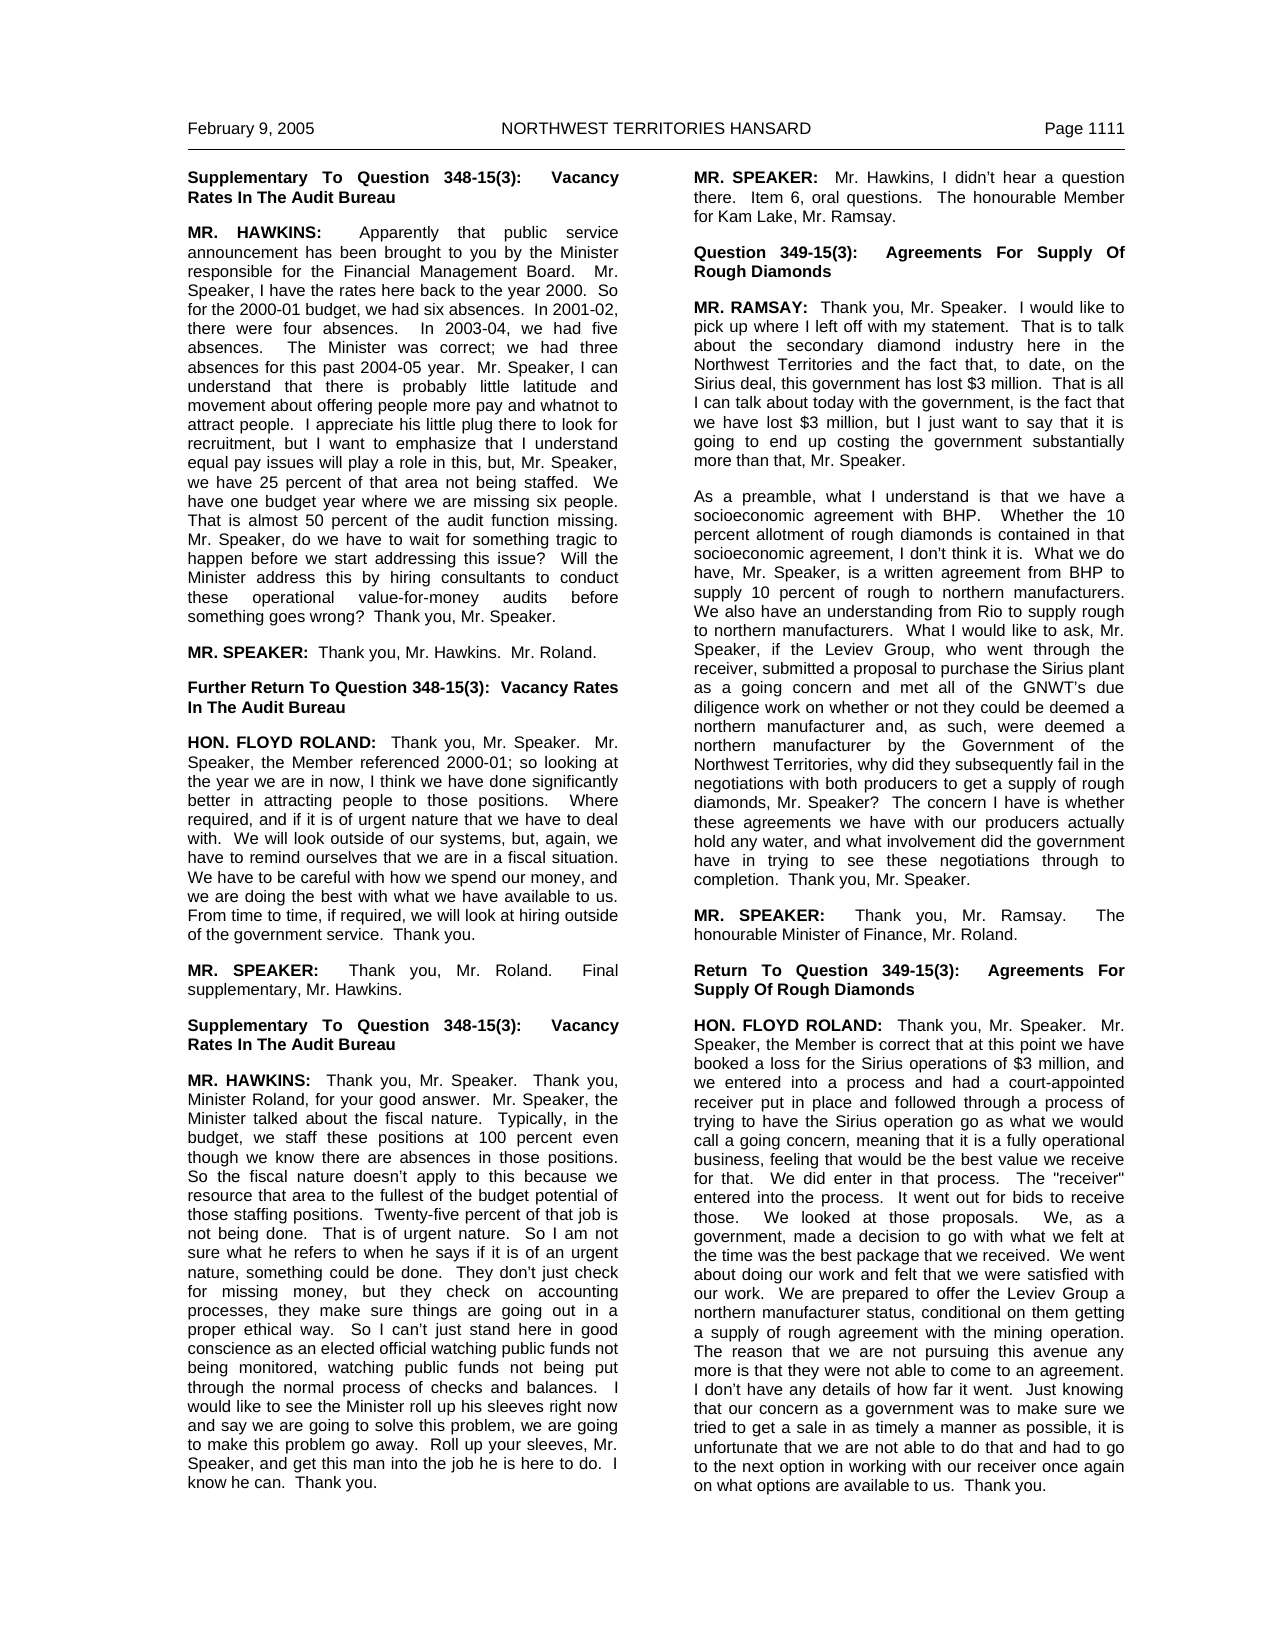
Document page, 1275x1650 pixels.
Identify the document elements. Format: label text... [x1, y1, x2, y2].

text MR. HAWKINS: Apparently that public service announcement has been brought to you by the Minister responsible for the Financial Management Board. Mr. Speaker, I have the rates here back to the year 2000. So for the 2000-01 budget, we had six absences. In 2001-02, there were four absences. In 2003-04, we had five absences. The Minister was correct; we had three absences for this past 2004-05 year. Mr. Speaker, I can understand that there is probably little latitude and movement about offering people more pay and whatnot to attract people. I appreciate his little plug there to look for recruitment, but I want to emphasize that I understand equal pay issues will play a role in this, but, Mr. Speaker, we have 25 percent of that area not being staffed. We have one budget year where we are missing six people. That is almost 50 percent of the audit function missing. Mr. Speaker, do we have to wait for something tragic to happen before we start addressing this issue? Will the Minister address this by hiring consultants to conduct these operational value-for-money audits before something goes wrong? Thank you, Mr. Speaker. [187, 223, 619, 626]
text MR. SPEAKER: Mr. Hawkins, I didn’t hear a question there. Item 6, oral questions. The honourable Member for , Mr. Ramsay. [694, 168, 1125, 226]
text HON. FLOYD ROLAND: Thank you, Mr. Speaker. Mr. Speaker, the Member referenced 2000-01; so looking at the year we are in now, I think we have done significantly better in attracting people to those positions. Where required, and if it is of urgent nature that we have to deal with. We will look outside of our systems, but, again, we have to remind ourselves that we are in a fiscal situation. We have to be careful with how we spend our money, and we are doing the best with what we have available to us. From time to time, if required, we will look at hiring outside of the government service. Thank you. [187, 733, 619, 944]
text As a preamble, what I understand is that we have a socioeconomic agreement with BHP. Whether the 10 percent allotment of rough diamonds is contained in that socioeconomic agreement, I don’t think it is. What we do have, Mr. Speaker, is a written agreement from BHP to supply 10 percent of rough to northern manufacturers. We also have an understanding from to supply rough to northern manufacturers. What I would like to ask, Mr. Speaker, if the Leviev Group, who went through the receiver, submitted a proposal to purchase the Sirius plant as a going concern and met all of the GNWT’s due diligence work on whether or not they could be deemed a northern manufacturer and, as such, were deemed a northern manufacturer by the Government of the Northwest Territories, why did they subsequently fail in the negotiations with both producers to get a supply of rough diamonds, Mr. Speaker? The concern I have is whether these agreements we have with our producers actually hold any water, and what involvement did the government have in trying to see these negotiations through to completion. Thank you, Mr. Speaker. [694, 487, 1125, 889]
subtitle Return To Question 349-15(3): Agreements For Supply Of Rough Diamonds [694, 961, 1125, 999]
text MR. RAMSAY: Thank you, Mr. Speaker. I would like to pick up where I left off with my statement. That is to talk about the secondary diamond industry here in the and the fact that, to date, on the Sirius deal, this government has lost $3 million. That is all I can talk about today with the government, is the fact that we have lost $3 million, but I just want to say that it is going to end up costing the government substantially more than that, Mr. Speaker. [694, 297, 1125, 470]
text MR. SPEAKER: Thank you, Mr. Hawkins. Mr. Roland. [187, 642, 619, 662]
text HON. FLOYD ROLAND: Thank you, Mr. Speaker. Mr. Speaker, the Member is correct that at this point we have booked a loss for the Sirius operations of $3 million, and we entered into a process and had a court-appointed receiver put in place and followed through a process of trying to have the Sirius operation go as what we would call a going concern, meaning that it is a fully operational business, feeling that would be the best value we receive for that. We did enter in that process. The "receiver" entered into the process. It went out for bids to receive those. We looked at those proposals. We, as a government, made a decision to go with what we felt at the time was the best package that we received. We went about doing our work and felt that we were satisfied with our work. We are prepared to offer the Leviev Group a northern manufacturer status, conditional on them getting a supply of rough agreement with the mining operation. The reason that we are not pursuing this avenue any more is that they were not able to come to an agreement. I don’t have any details of how far it went. Just knowing that our concern as a government was to make sure we tried to get a sale in as timely a manner as possible, it is unfortunate that we are not able to do that and had to go to the next option in working with our receiver once again on what options are available to us. Thank you. [694, 1016, 1125, 1495]
text MR. SPEAKER: Thank you, Mr. Ramsay. The honourable Minister of Finance, Mr. Roland. [694, 906, 1125, 944]
subtitle Supplementary To Question 348-15(3): Vacancy Rates In The Audit Bureau [187, 1016, 619, 1054]
text MR. SPEAKER: Thank you, Mr. Roland. Final supplementary, Mr. Hawkins. [187, 961, 619, 999]
subtitle Supplementary To Question 348-15(3): Vacancy Rates In The Audit Bureau [187, 168, 619, 207]
text MR. HAWKINS: Thank you, Mr. Speaker. Thank you, Minister Roland, for your good answer. Mr. Speaker, the Minister talked about the fiscal nature. Typically, in the budget, we staff these positions at 100 percent even though we know there are absences in those positions. So the fiscal nature doesn’t apply to this because we resource that area to the fullest of the budget potential of those staffing positions. Twenty-five percent of that job is not being done. That is of urgent nature. So I am not sure what he refers to when he says if it is of an urgent nature, something could be done. They don’t just check for missing money, but they check on accounting processes, they make sure things are going out in a proper ethical way. So I can’t just stand here in good conscience as an elected official watching public funds not being monitored, watching public funds not being put through the normal process of checks and balances. I would like to see the Minister roll up his sleeves right now and say we are going to solve this problem, we are going to make this problem go away. Roll up your sleeves, Mr. Speaker, and get this man into the job he is here to do. I know he can. Thank you. [187, 1071, 619, 1492]
subtitle Further Return To Question 348-15(3): Vacancy Rates In The Audit Bureau [187, 678, 619, 717]
subtitle Question 349-15(3): Agreements For Supply Of Rough Diamonds [694, 242, 1125, 281]
